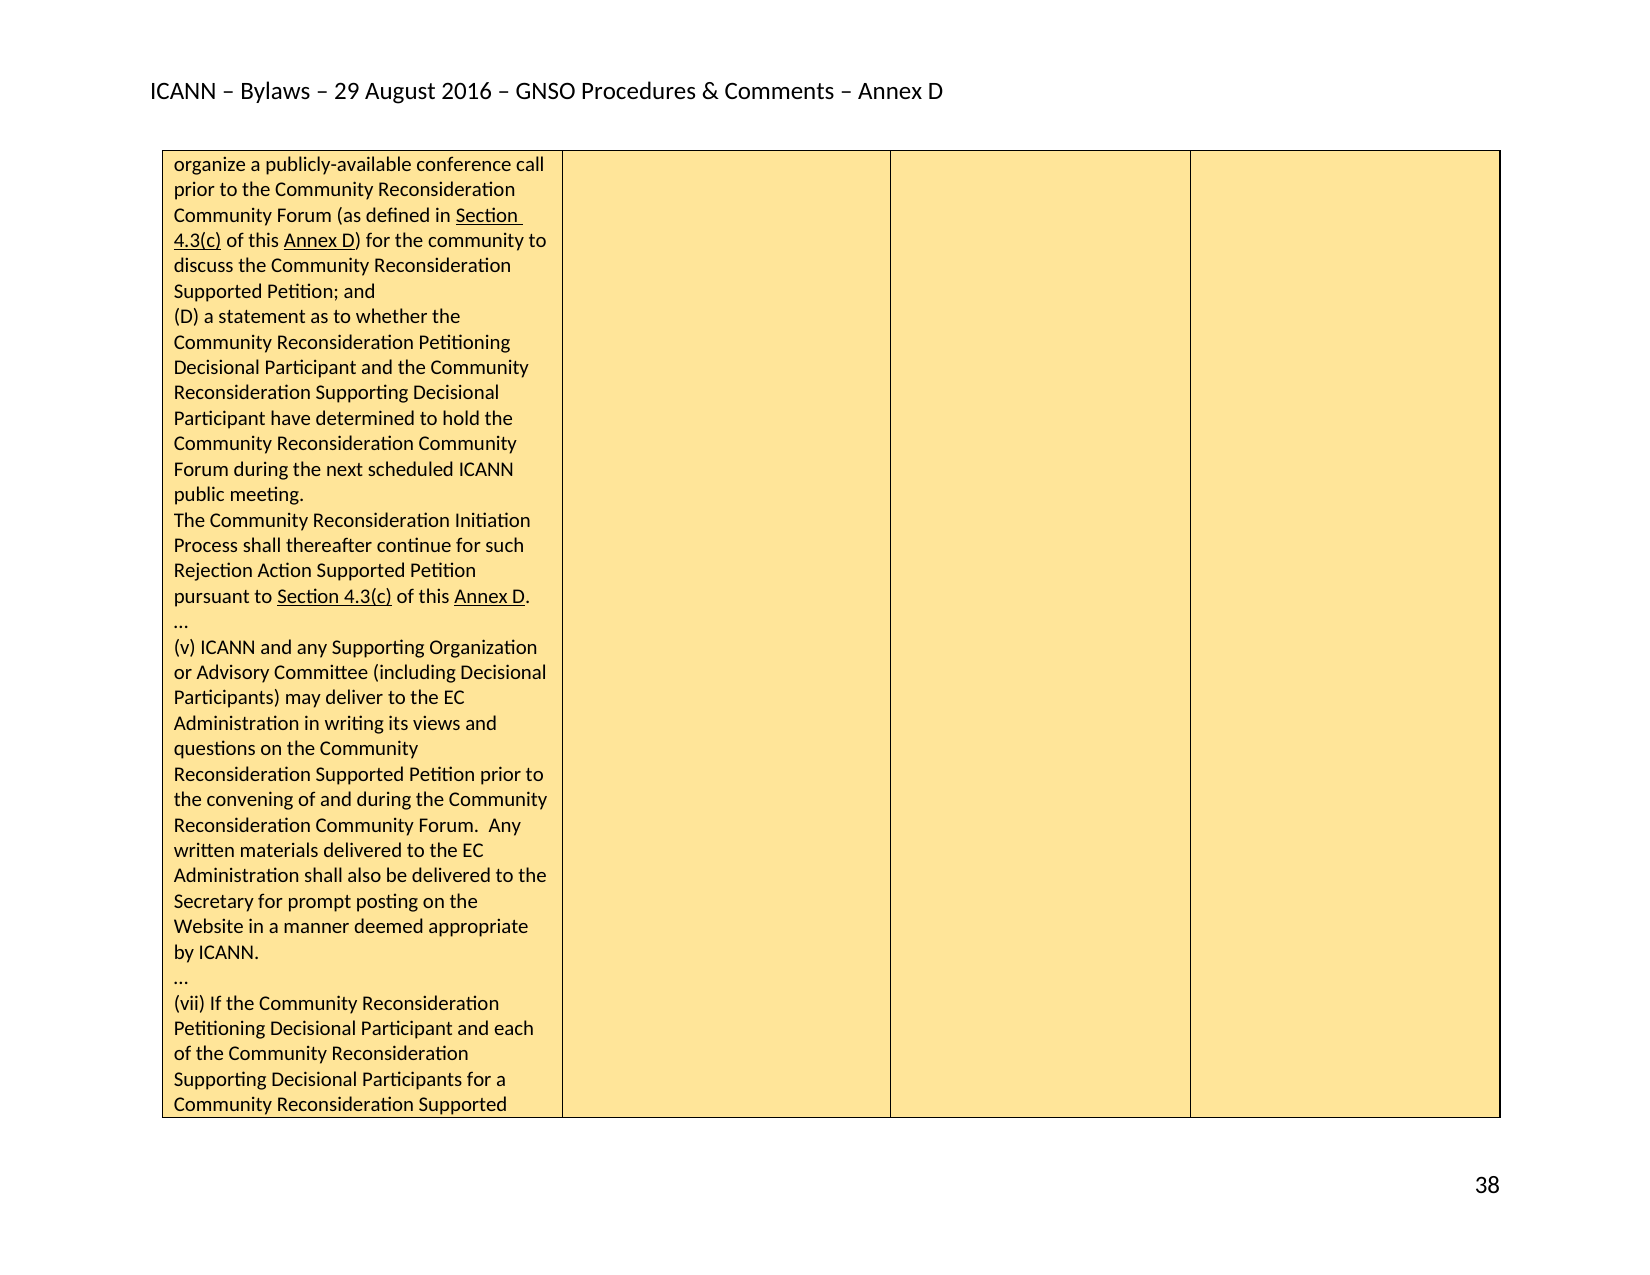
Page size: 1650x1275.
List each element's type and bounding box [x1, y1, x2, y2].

table_cell [163, 151, 562, 1117]
table_cell [891, 151, 1190, 1117]
table_cell [563, 151, 890, 1117]
table_cell [1191, 151, 1499, 1117]
